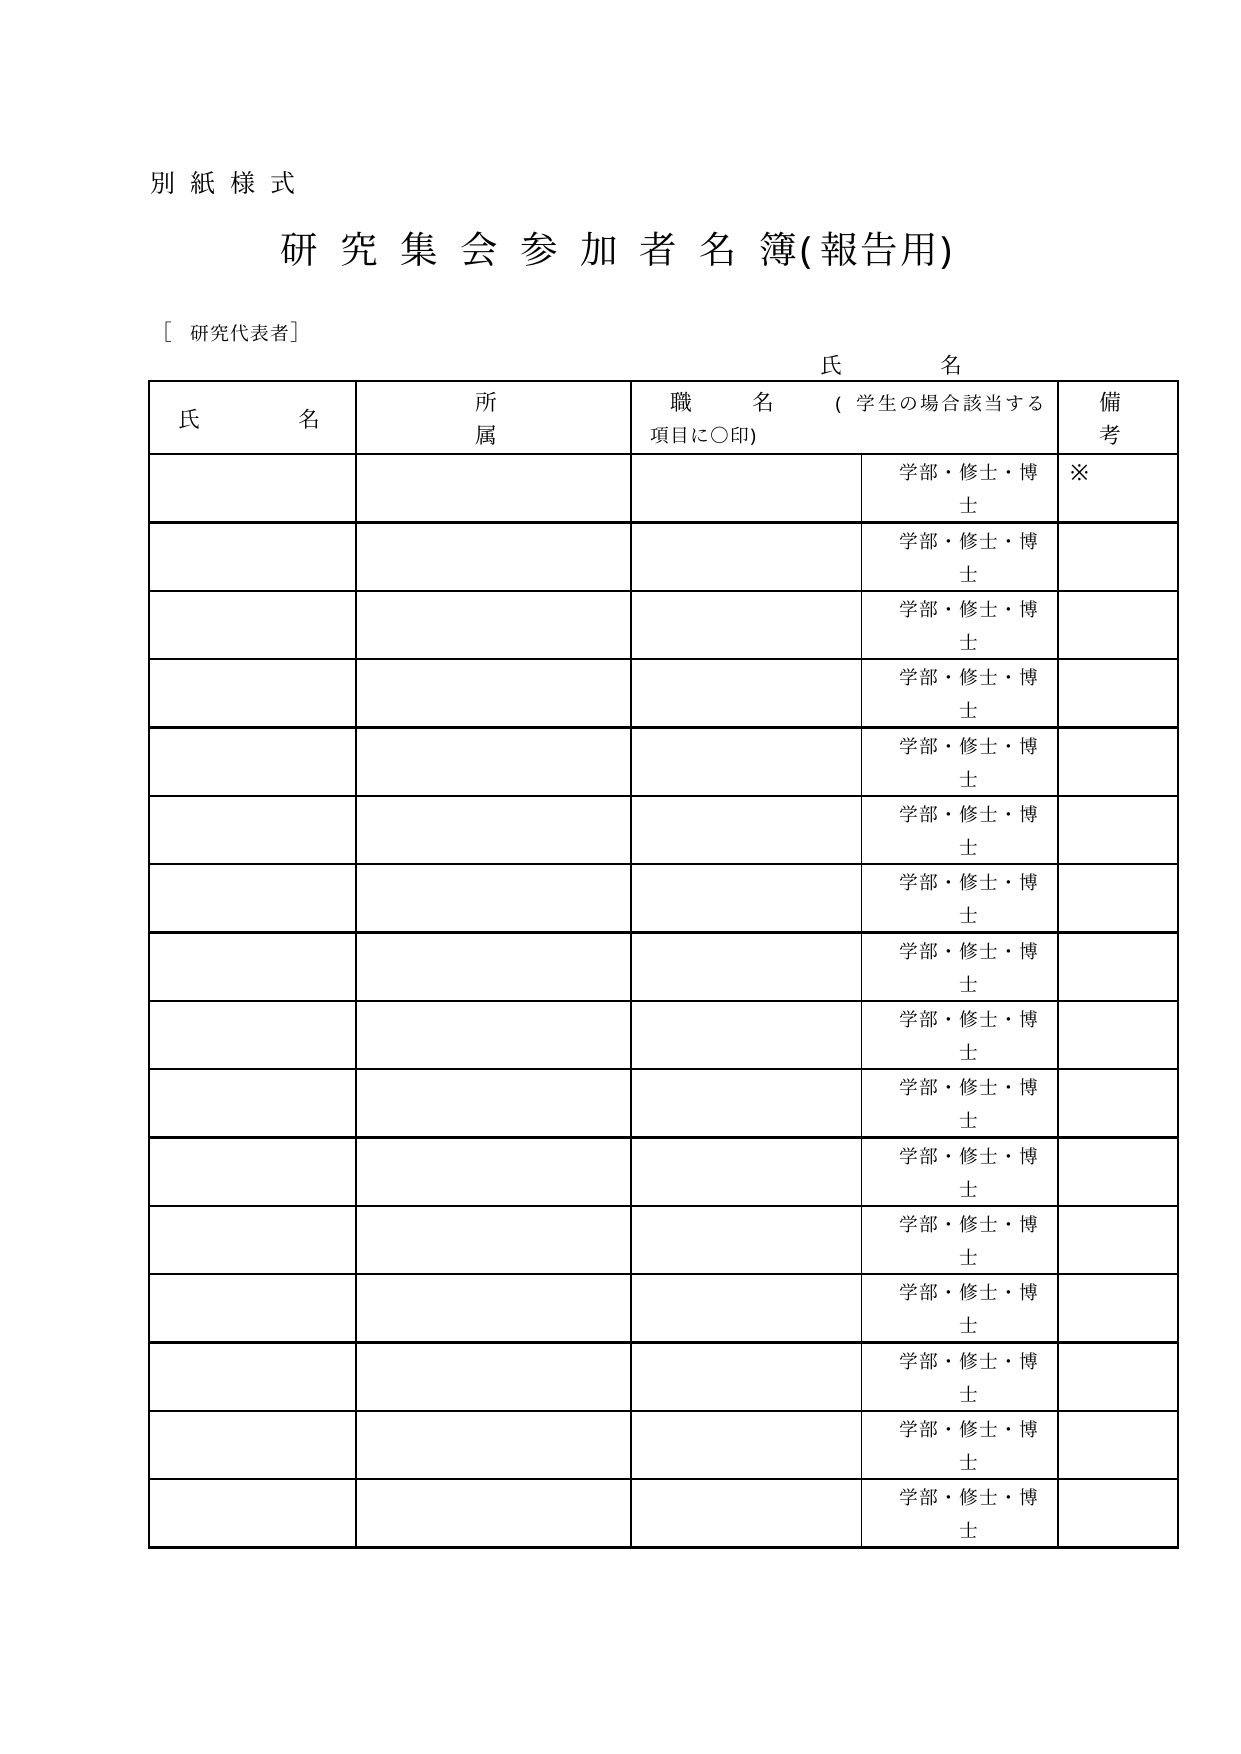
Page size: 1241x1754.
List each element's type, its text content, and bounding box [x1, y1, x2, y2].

table_cell [150, 1344, 355, 1410]
table_cell [1059, 1139, 1177, 1205]
table_cell [150, 1275, 355, 1341]
table_cell [632, 1275, 861, 1341]
table_cell [357, 592, 630, 658]
table_cell ※ [1059, 455, 1177, 521]
table_cell [632, 865, 861, 931]
table_cell [632, 455, 861, 521]
table_cell [1059, 729, 1177, 795]
table_cell [632, 524, 861, 590]
table_cell [150, 592, 355, 658]
table_cell 学部・修士・博士 [862, 1480, 1057, 1546]
table_cell [357, 729, 630, 795]
table_cell [632, 1480, 861, 1546]
table_cell 学部・修士・博士 [862, 1275, 1057, 1341]
table_cell [1059, 1480, 1177, 1546]
table_cell [357, 797, 630, 863]
table_cell [632, 934, 861, 1000]
table_cell [150, 1480, 355, 1546]
table_cell [1059, 1412, 1177, 1478]
table_header 職 名 (学生の場合該当する項目に○印) [632, 382, 1057, 453]
table_cell [357, 1412, 630, 1478]
table_cell [632, 1002, 861, 1068]
table_cell 学部・修士・博士 [862, 1139, 1057, 1205]
table_cell 学部・修士・博士 [862, 1070, 1057, 1136]
table_cell 学部・修士・博士 [862, 934, 1057, 1000]
table_cell [150, 1139, 355, 1205]
table_cell [150, 1412, 355, 1478]
table_cell 学部・修士・博士 [862, 865, 1057, 931]
table_cell [357, 934, 630, 1000]
table_cell [1059, 934, 1177, 1000]
table_cell 学部・修士・博士 [862, 797, 1057, 863]
table_cell [632, 1070, 861, 1136]
table_cell [150, 660, 355, 726]
table_cell [632, 1344, 861, 1410]
table_cell [150, 1207, 355, 1273]
table_header 氏 名 [150, 382, 355, 453]
table_cell [357, 1275, 630, 1341]
table_cell [1059, 865, 1177, 931]
table_cell [1059, 1344, 1177, 1410]
table_cell 学部・修士・博士 [862, 1412, 1057, 1478]
table_cell [357, 1344, 630, 1410]
table_cell [357, 524, 630, 590]
table_cell [357, 1480, 630, 1546]
table_cell [1059, 1070, 1177, 1136]
table_cell [1059, 797, 1177, 863]
table_cell [150, 1070, 355, 1136]
table_cell [1059, 524, 1177, 590]
table_cell [357, 1070, 630, 1136]
table_cell [150, 524, 355, 590]
table_cell [632, 729, 861, 795]
table_cell [1059, 1002, 1177, 1068]
table_cell [357, 865, 630, 931]
table_cell [1059, 1207, 1177, 1273]
table_cell [632, 1139, 861, 1205]
table_cell [632, 1412, 861, 1478]
table_cell [357, 1139, 630, 1205]
table_cell [632, 797, 861, 863]
table_cell 学部・修士・博士 [862, 1207, 1057, 1273]
table_cell 学部・修士・博士 [862, 729, 1057, 795]
text ［研究代表者］ [150, 281, 1090, 347]
text 研 究 集 会 参 加 者 名 簿(報告用) [150, 214, 1090, 281]
table_cell [632, 660, 861, 726]
table_cell [150, 455, 355, 521]
table_cell 学部・修士・博士 [862, 660, 1057, 726]
table_cell [632, 592, 861, 658]
text 氏 名 [150, 347, 1090, 380]
table_header 備 考 [1059, 382, 1177, 453]
table_cell [357, 1207, 630, 1273]
table_cell [150, 934, 355, 1000]
text 別紙様式 [150, 148, 1090, 214]
table_cell [150, 1002, 355, 1068]
table_cell [632, 1207, 861, 1273]
table_cell 学部・修士・博士 [862, 1002, 1057, 1068]
table_cell [150, 729, 355, 795]
table_cell [357, 455, 630, 521]
table_cell [1059, 1275, 1177, 1341]
table_cell 学部・修士・博士 [862, 524, 1057, 590]
table_cell [150, 797, 355, 863]
table_cell 学部・修士・博士 [862, 455, 1057, 521]
table_header 所 属 [357, 382, 630, 453]
table_cell [150, 865, 355, 931]
table_cell [357, 1002, 630, 1068]
table_cell [1059, 592, 1177, 658]
table_cell 学部・修士・博士 [862, 592, 1057, 658]
table_cell [1059, 660, 1177, 726]
table_cell 学部・修士・博士 [862, 1344, 1057, 1410]
table_cell [357, 660, 630, 726]
